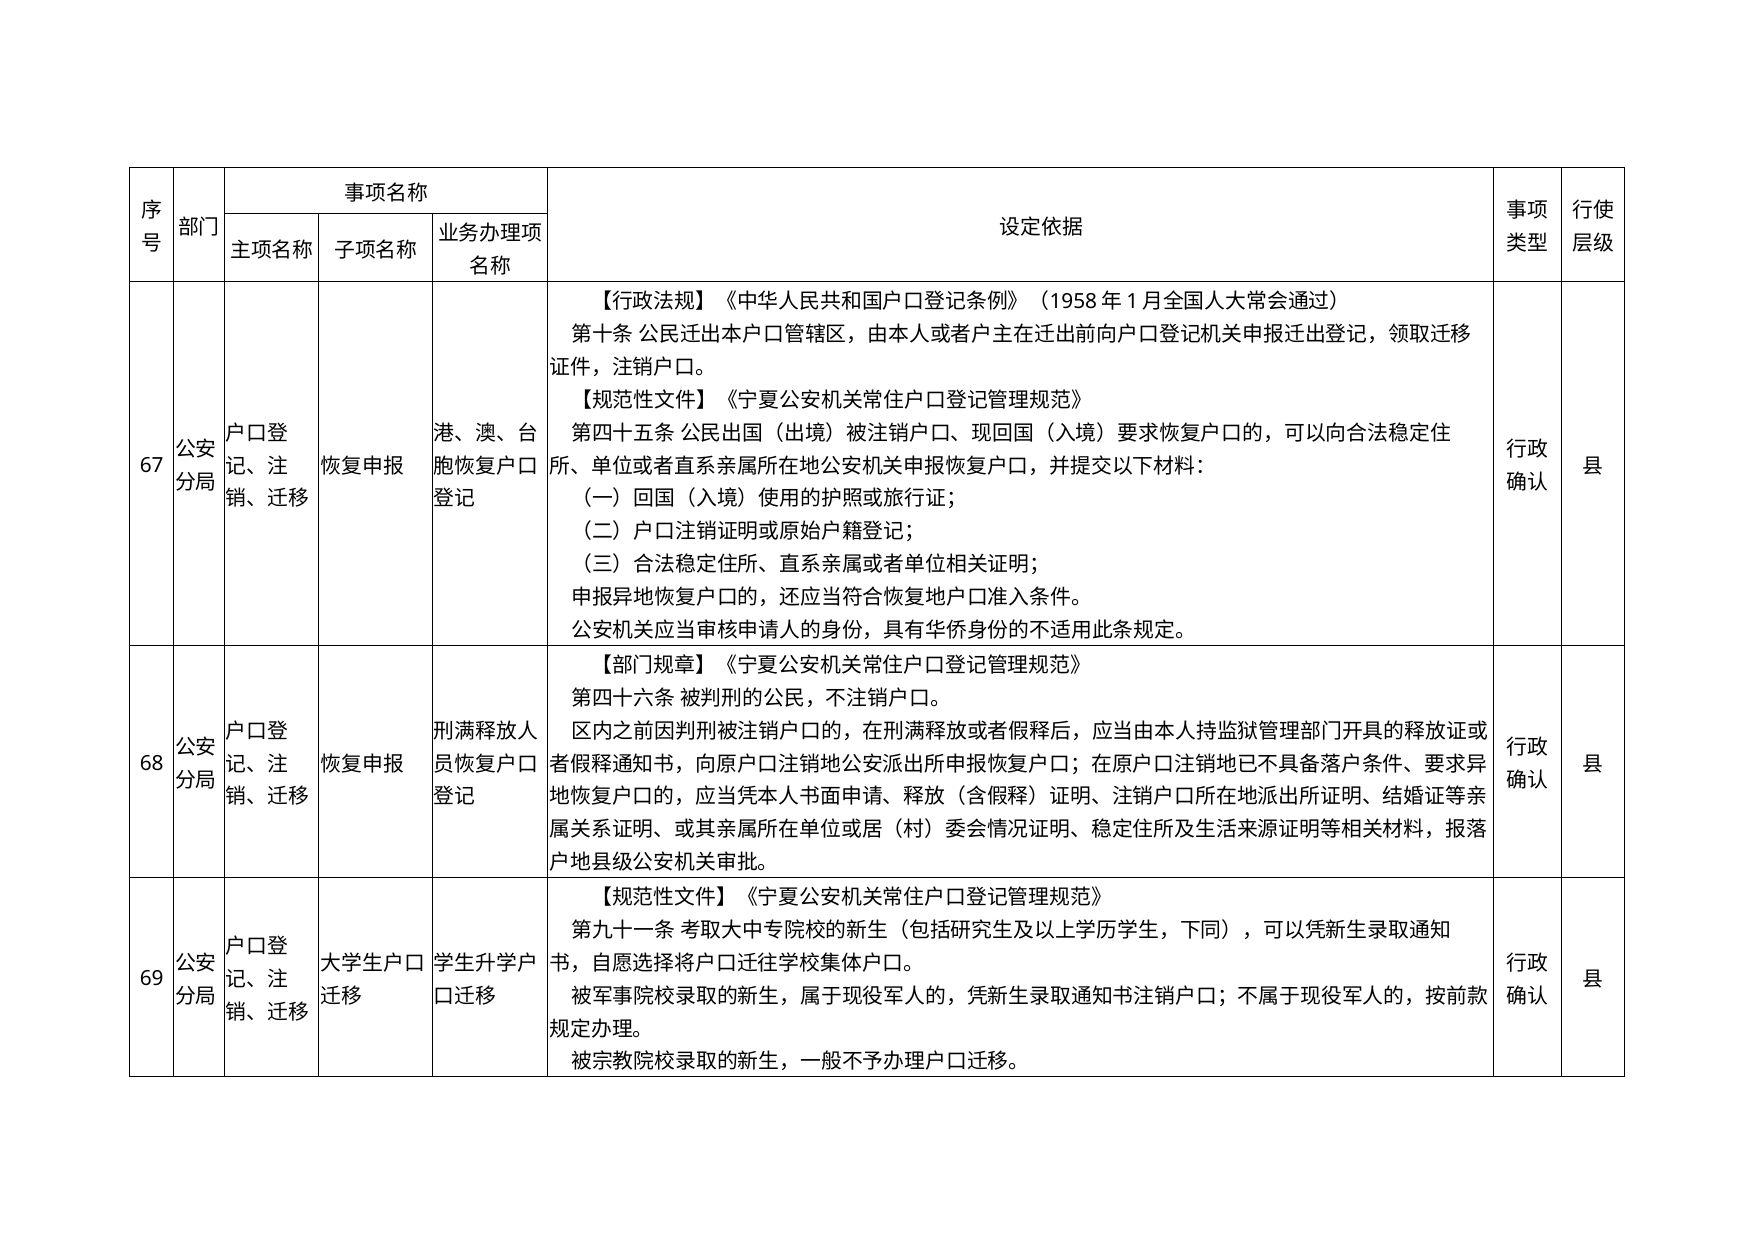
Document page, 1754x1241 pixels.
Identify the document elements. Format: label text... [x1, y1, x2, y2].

table_cell 行政 确认 [1494, 646, 1561, 877]
table_cell 恢复申报 [319, 282, 432, 644]
table_header 事项 类型 [1494, 168, 1561, 281]
table_header 行使 层级 [1562, 168, 1624, 281]
table_cell 69 [130, 878, 173, 1076]
table_cell 业务办理项名称 [433, 214, 547, 281]
table_cell 主项名称 [225, 214, 318, 281]
table_cell 行政 确认 [1494, 878, 1561, 1076]
table_cell 刑满释放人员恢复户口登记 [433, 646, 547, 877]
table_cell 学生升学户口迁移 [433, 878, 547, 1076]
table_header 设定依据 [548, 168, 1493, 281]
table_cell 户口登记、注销、迁移 [225, 646, 318, 877]
table_cell 县 [1562, 878, 1624, 1076]
table_cell 恢复申报 [319, 646, 432, 877]
table_header 事项名称 [225, 168, 547, 213]
table_header 序号 [130, 168, 173, 281]
table_cell 县 [1562, 282, 1624, 644]
table_cell 港、澳、台胞恢复户口登记 [433, 282, 547, 644]
table_cell 68 [130, 646, 173, 877]
table_cell 户口登记、注销、迁移 [225, 878, 318, 1076]
table_cell 【部门规章】《宁夏公安机关常住户口登记管理规范》 第四十六条 被判刑的公民，不注销户口。 区内之前因判刑被注销户口的，在刑满释放或者假释后，应当由本人持监狱管理部门开具的释放证或者假释通知书，向原户口注销地公安派出所申报恢复户口；在原户口注销地已不具备落户条件、要求异地恢复户口的，应当凭本人书面申请、释放（含假释）证明、注销户口所在地派出所证明、结婚证等亲属关系证明、或其亲属所在单位或居（村）委会情况证明、稳定住所及生活来源证明等相关材料，报落户地县级公安机关审批。 [548, 646, 1493, 877]
table_cell 公安分局 [174, 646, 224, 877]
table_cell 大学生户口迁移 [319, 878, 432, 1076]
table_cell 【行政法规】《中华人民共和国户口登记条例》（1958年1月全国人大常会通过） 第十条 公民迁出本户口管辖区，由本人或者户主在迁出前向户口登记机关申报迁出登记，领取迁移证件，注销户口。 【规范性文件】《宁夏公安机关常住户口登记管理规范》 第四十五条 公民出国（出境）被注销户口、现回国（入境）要求恢复户口的，可以向合法稳定住所、单位或者直系亲属所在地公安机关申报恢复户口，并提交以下材料： （一）回国（入境）使用的护照或旅行证； （二）户口注销证明或原始户籍登记； （三）合法稳定住所、直系亲属或者单位相关证明； 申报异地恢复户口的，还应当符合恢复地户口准入条件。 公安机关应当审核申请人的身份，具有华侨身份的不适用此条规定。 [548, 282, 1493, 644]
table_cell 子项名称 [319, 214, 432, 281]
table_cell 67 [130, 282, 173, 644]
table_cell 县 [1562, 646, 1624, 877]
table_cell 行政 确认 [1494, 282, 1561, 644]
table_cell 公安分局 [174, 878, 224, 1076]
table_header 部门 [174, 168, 224, 281]
table_cell 户口登记、注销、迁移 [225, 282, 318, 644]
table_cell 【规范性文件】《宁夏公安机关常住户口登记管理规范》 第九十一条 考取大中专院校的新生（包括研究生及以上学历学生，下同），可以凭新生录取通知书，自愿选择将户口迁往学校集体户口。 被军事院校录取的新生，属于现役军人的，凭新生录取通知书注销户口；不属于现役军人的，按前款规定办理。 被宗教院校录取的新生，一般不予办理户口迁移。 [548, 878, 1493, 1076]
table_cell 公安分局 [174, 282, 224, 644]
